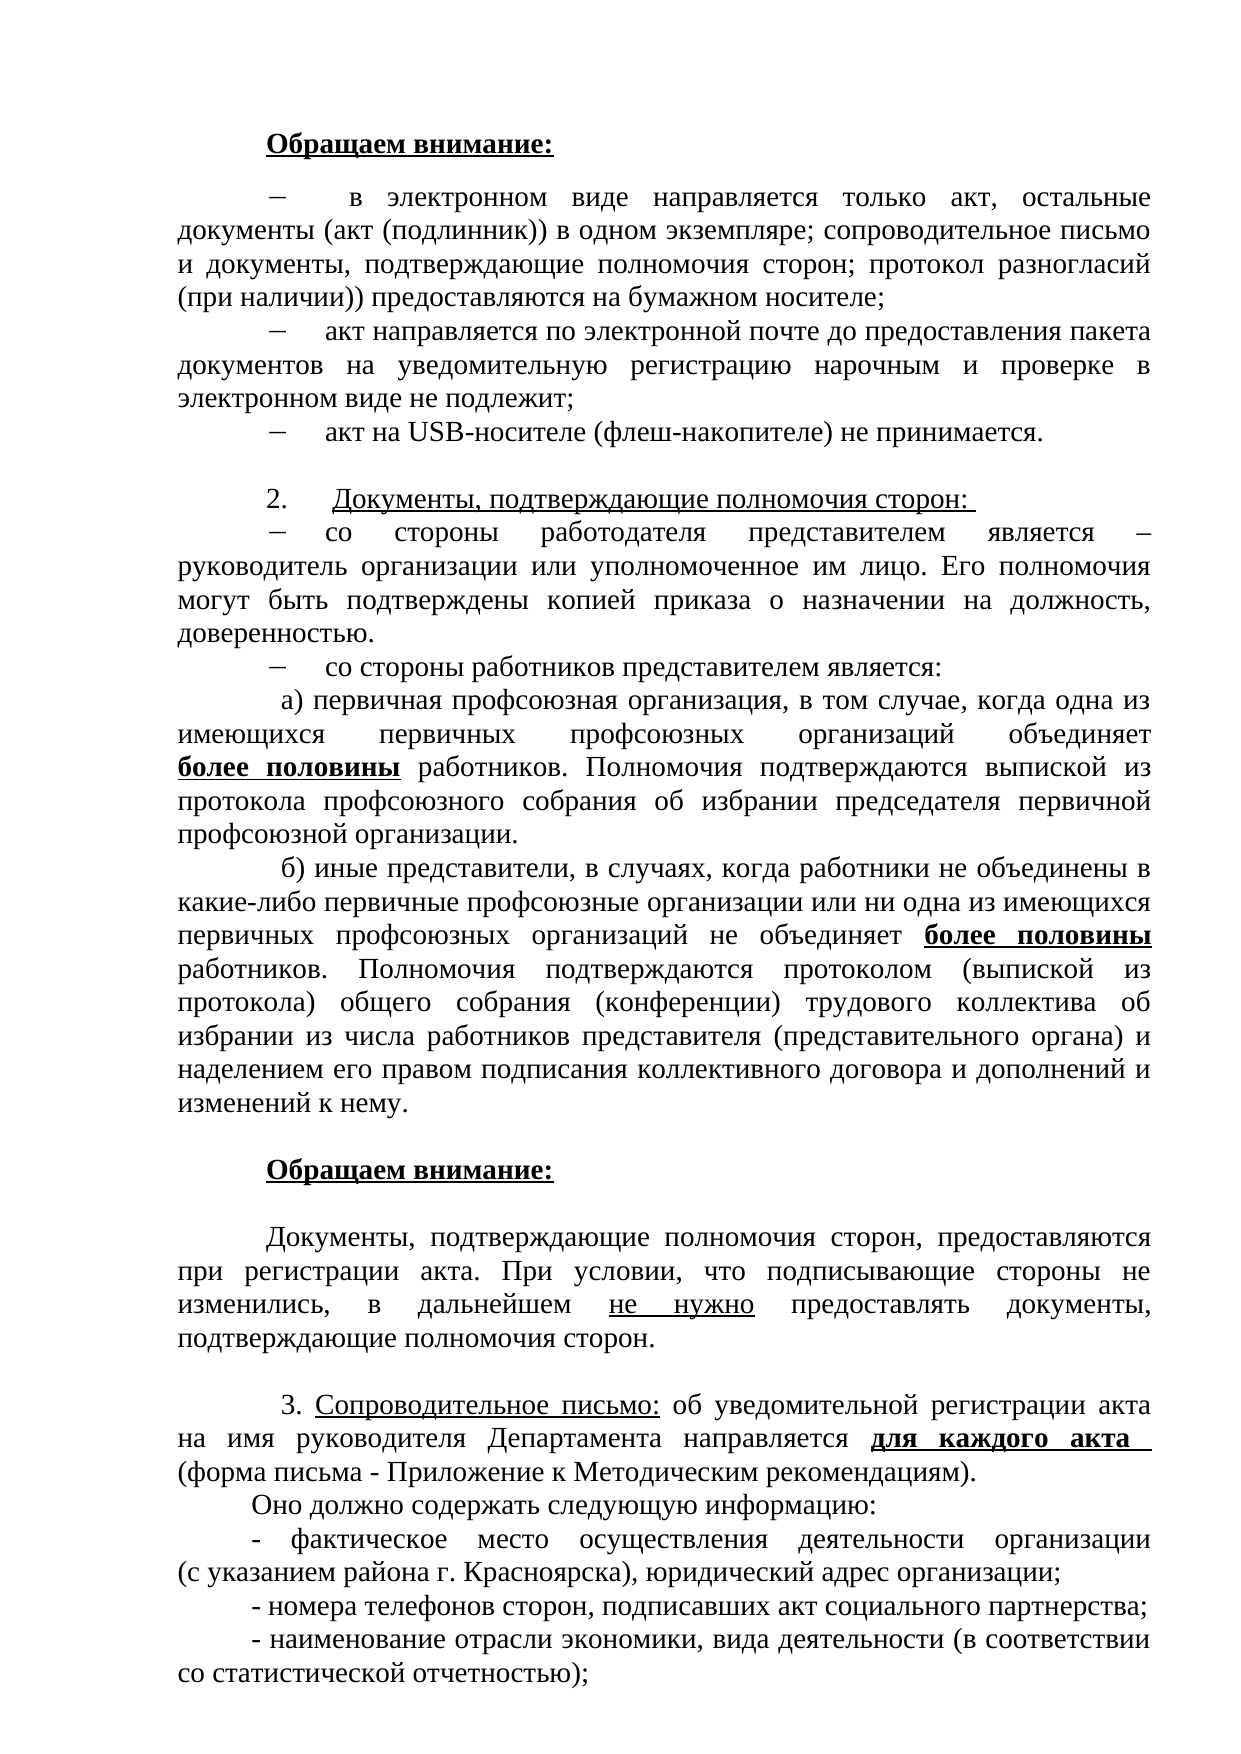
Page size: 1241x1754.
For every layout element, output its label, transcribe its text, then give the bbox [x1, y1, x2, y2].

list Документы, подтверждающие полномочия сторон, предоставляются при регистрации акта. При условии, что подписывающие стороны не изменились, в дальнейшем не нужно предоставлять документы, подтверждающие полномочия сторон. [177, 1219, 1152, 1353]
text - фактическое место осуществления деятельности организации (с указанием района г. Красноярска), юридический адрес организации; [177, 1521, 1152, 1588]
list б) иные представители, в случаях, когда работники не объединены в какие-либо первичные профсоюзные организации или ни одна из имеющихся первичных профсоюзных организаций не объединяет более половины работников. Полномочия подтверждаются протоколом (выпиской из протокола) общего собрания (конференции) трудового коллектива об избрании из числа работников представителя (представительного органа) и наделением его правом подписания коллективного договора и дополнений и изменений к нему. [177, 850, 1152, 1118]
list Обращаем внимание: [177, 1152, 1152, 1186]
list со стороны работников представителем является: [177, 649, 1152, 682]
list Обращаем внимание: [177, 126, 1152, 160]
list в электронном виде направляется только акт, остальные документы (акт (подлинник)) в одном экземпляре; сопроводительное письмо и документы, подтверждающие полномочия сторон; протокол разногласий (при наличии)) предоставляются на бумажном носителе; [177, 179, 1152, 313]
text - номера телефонов сторон, подписавших акт социального партнерства; [177, 1588, 1152, 1622]
text Оно должно содержать следующую информацию: [177, 1487, 1152, 1521]
list а) первичная профсоюзная организация, в том случае, когда одна из имеющихся первичных профсоюзных организаций объединяет более половины работников. Полномочия подтверждаются выпиской из протокола профсоюзного собрания об избрании председателя первичной профсоюзной организации. [177, 682, 1152, 850]
list 3. Сопроводительное письмо: об уведомительной регистрации акта на имя руководителя Департамента направляется для каждого акта (форма письма - Приложение к Методическим рекомендациям). [177, 1387, 1152, 1487]
text - наименование отрасли экономики, вида деятельности (в соответствии со статистической отчетностью); [177, 1622, 1152, 1689]
list Документы, подтверждающие полномочия сторон: [177, 481, 1152, 514]
list со стороны работодателя представителем является – руководитель организации или уполномоченное им лицо. Его полномочия могут быть подтверждены копией приказа о назначении на должность, доверенностью. [177, 514, 1152, 649]
list акт на USB-носителе (флеш-накопителе) не принимается. [177, 414, 1152, 447]
list акт направляется по электронной почте до предоставления пакета документов на уведомительную регистрацию нарочным и проверке в электронном виде не подлежит; [177, 313, 1152, 414]
